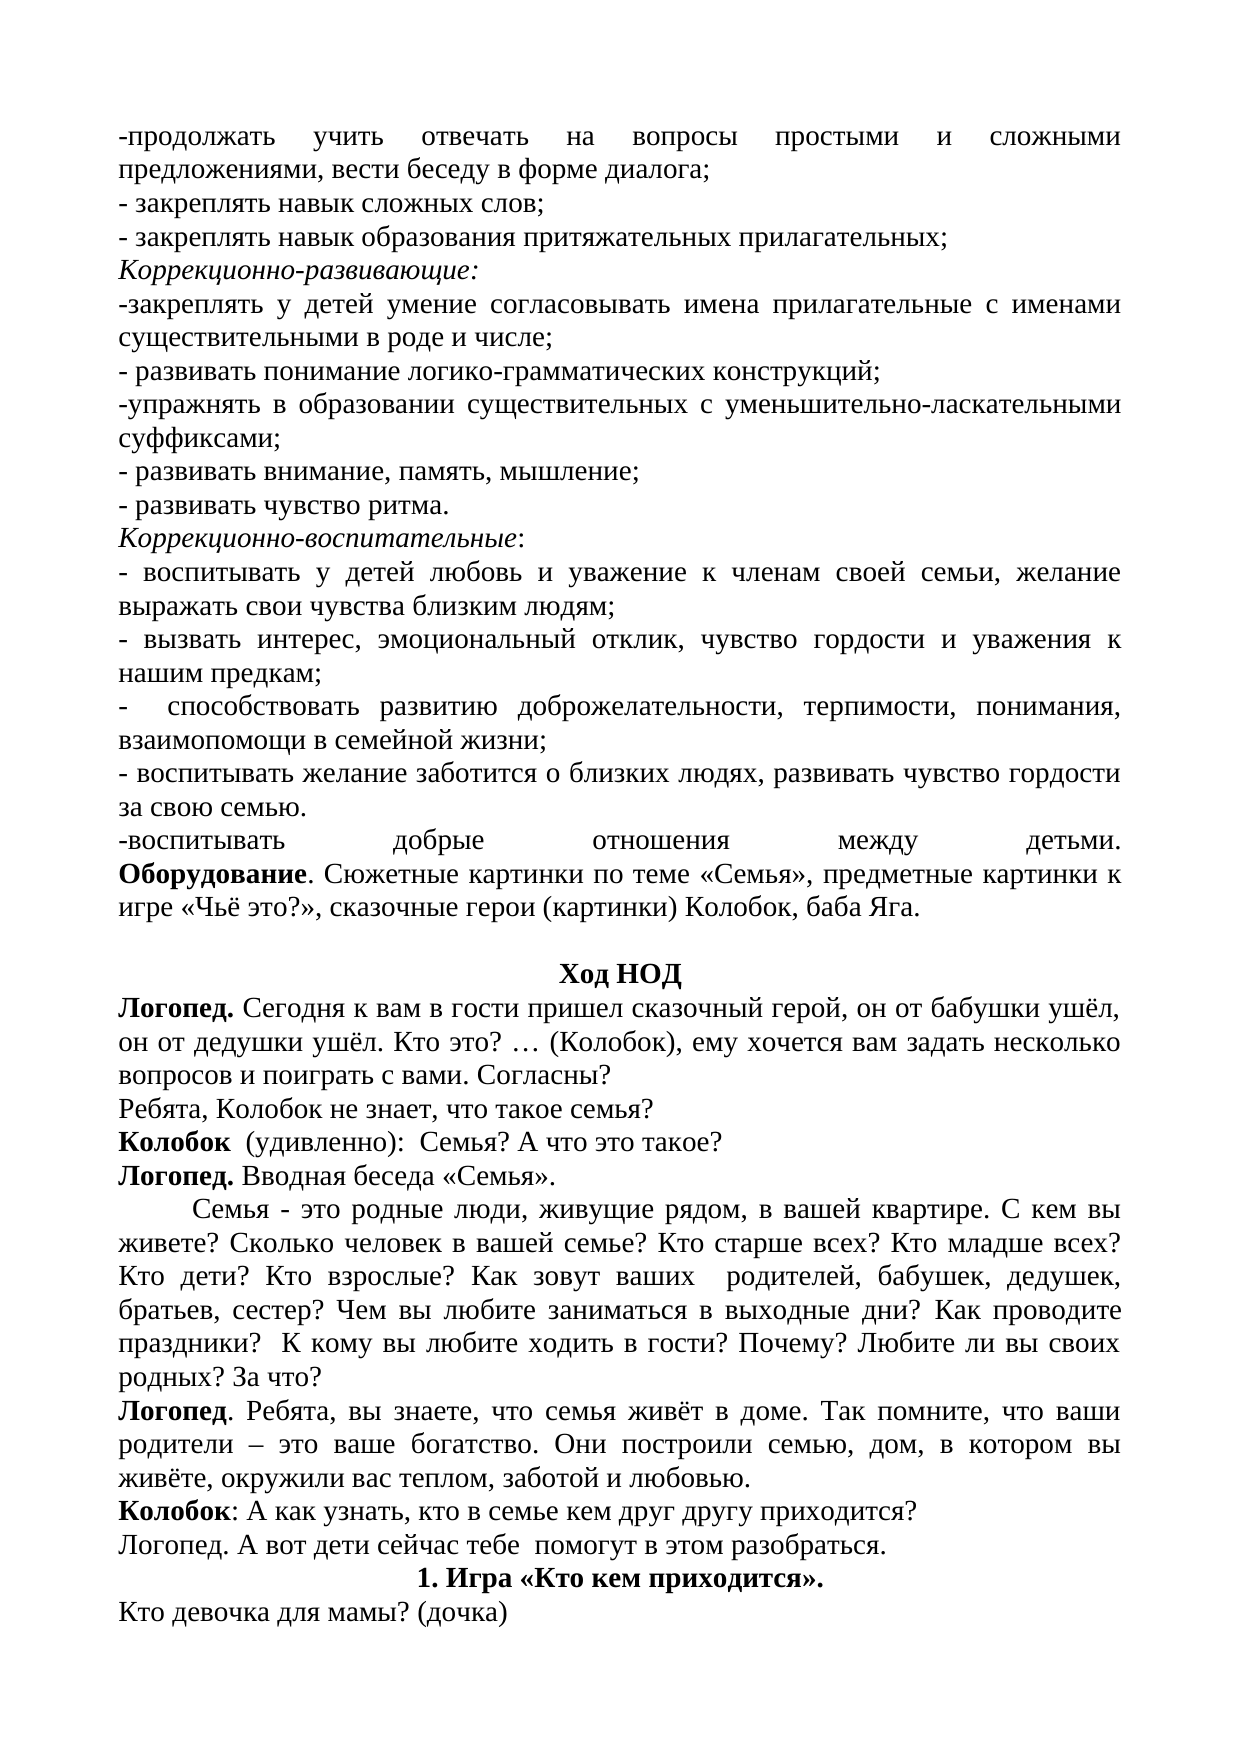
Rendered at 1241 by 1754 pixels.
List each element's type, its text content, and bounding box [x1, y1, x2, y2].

text - развивать чувство ритма. [118, 487, 1122, 521]
text - способствовать развитию доброжелательности, терпимости, понимания, взаимопомощи в семейной жизни; [118, 688, 1122, 755]
text - развивать понимание логико-грамматических конструкций; [118, 353, 1122, 386]
text 1. Игра «Кто кем приходится». [118, 1560, 1122, 1594]
text Кто девочка для мамы? (дочка) [118, 1594, 1122, 1627]
text -закреплять у детей умение согласовывать имена прилагательные с именами существительными в роде и числе; [118, 286, 1122, 353]
text - воспитывать у детей любовь и уважение к членам своей семьи, желание выражать свои чувства близким людям; [118, 554, 1122, 621]
text Колобок (удивленно): Семья? А что это такое? [118, 1124, 1122, 1158]
text Логопед. Вводная беседа «Семья». [118, 1158, 1122, 1191]
text -продолжать учить отвечать на вопросы простыми и сложными предложениями, вести беседу в форме диалога; [118, 118, 1122, 185]
text Ход НОД [118, 957, 1122, 990]
text - воспитывать желание заботится о близких людях, развивать чувство гордости за свою семью. [118, 755, 1122, 822]
text - развивать внимание, память, мышление; [118, 453, 1122, 487]
text -воспитывать добрые отношения между детьми. Оборудование. Сюжетные картинки по теме «Семья», предметные картинки к игре «Чьё это?», сказочные герои (картинки) Колобок, баба Яга. [118, 822, 1122, 923]
text Колобок: А как узнать, кто в семье кем друг другу приходится? [118, 1493, 1122, 1527]
text - вызвать интерес, эмоциональный отклик, чувство гордости и уважения к нашим предкам; [118, 621, 1122, 688]
text Ребята, Колобок не знает, что такое семья? [118, 1091, 1122, 1124]
text Семья - это родные люди, живущие рядом, в вашей квартире. С кем вы живете? Сколько человек в вашей семье? Кто старше всех? Кто младше всех? Кто дети? Кто взрослые? Как зовут ваших родителей, бабушек, дедушек, братьев, сестер? Чем вы любите заниматься в выходные дни? Как проводите праздники? К кому вы любите ходить в гости? Почему? Любите ли вы своих родных? За что? [118, 1191, 1122, 1393]
text Коррекционно-воспитательные: [118, 521, 1122, 554]
text Логопед. Ребята, вы знаете, что семья живёт в доме. Так помните, что ваши родители – это ваше богатство. Они построили семью, дом, в котором вы живёте, окружили вас теплом, заботой и любовью. [118, 1393, 1122, 1493]
text Логопед. Сегодня к вам в гости пришел сказочный герой, он от бабушки ушёл, он от дедушки ушёл. Кто это? … (Колобок), ему хочется вам задать несколько вопросов и поиграть с вами. Согласны? [118, 990, 1122, 1091]
text - закреплять навык сложных слов; [118, 185, 1122, 219]
text Логопед. А вот дети сейчас тебе помогут в этом разобраться. [118, 1527, 1122, 1560]
text -упражнять в образовании существительных с уменьшительно-ласкательными суффиксами; [118, 386, 1122, 453]
text - закреплять навык образования притяжательных прилагательных; [118, 219, 1122, 252]
text Коррекционно-развивающие: [118, 252, 1122, 286]
